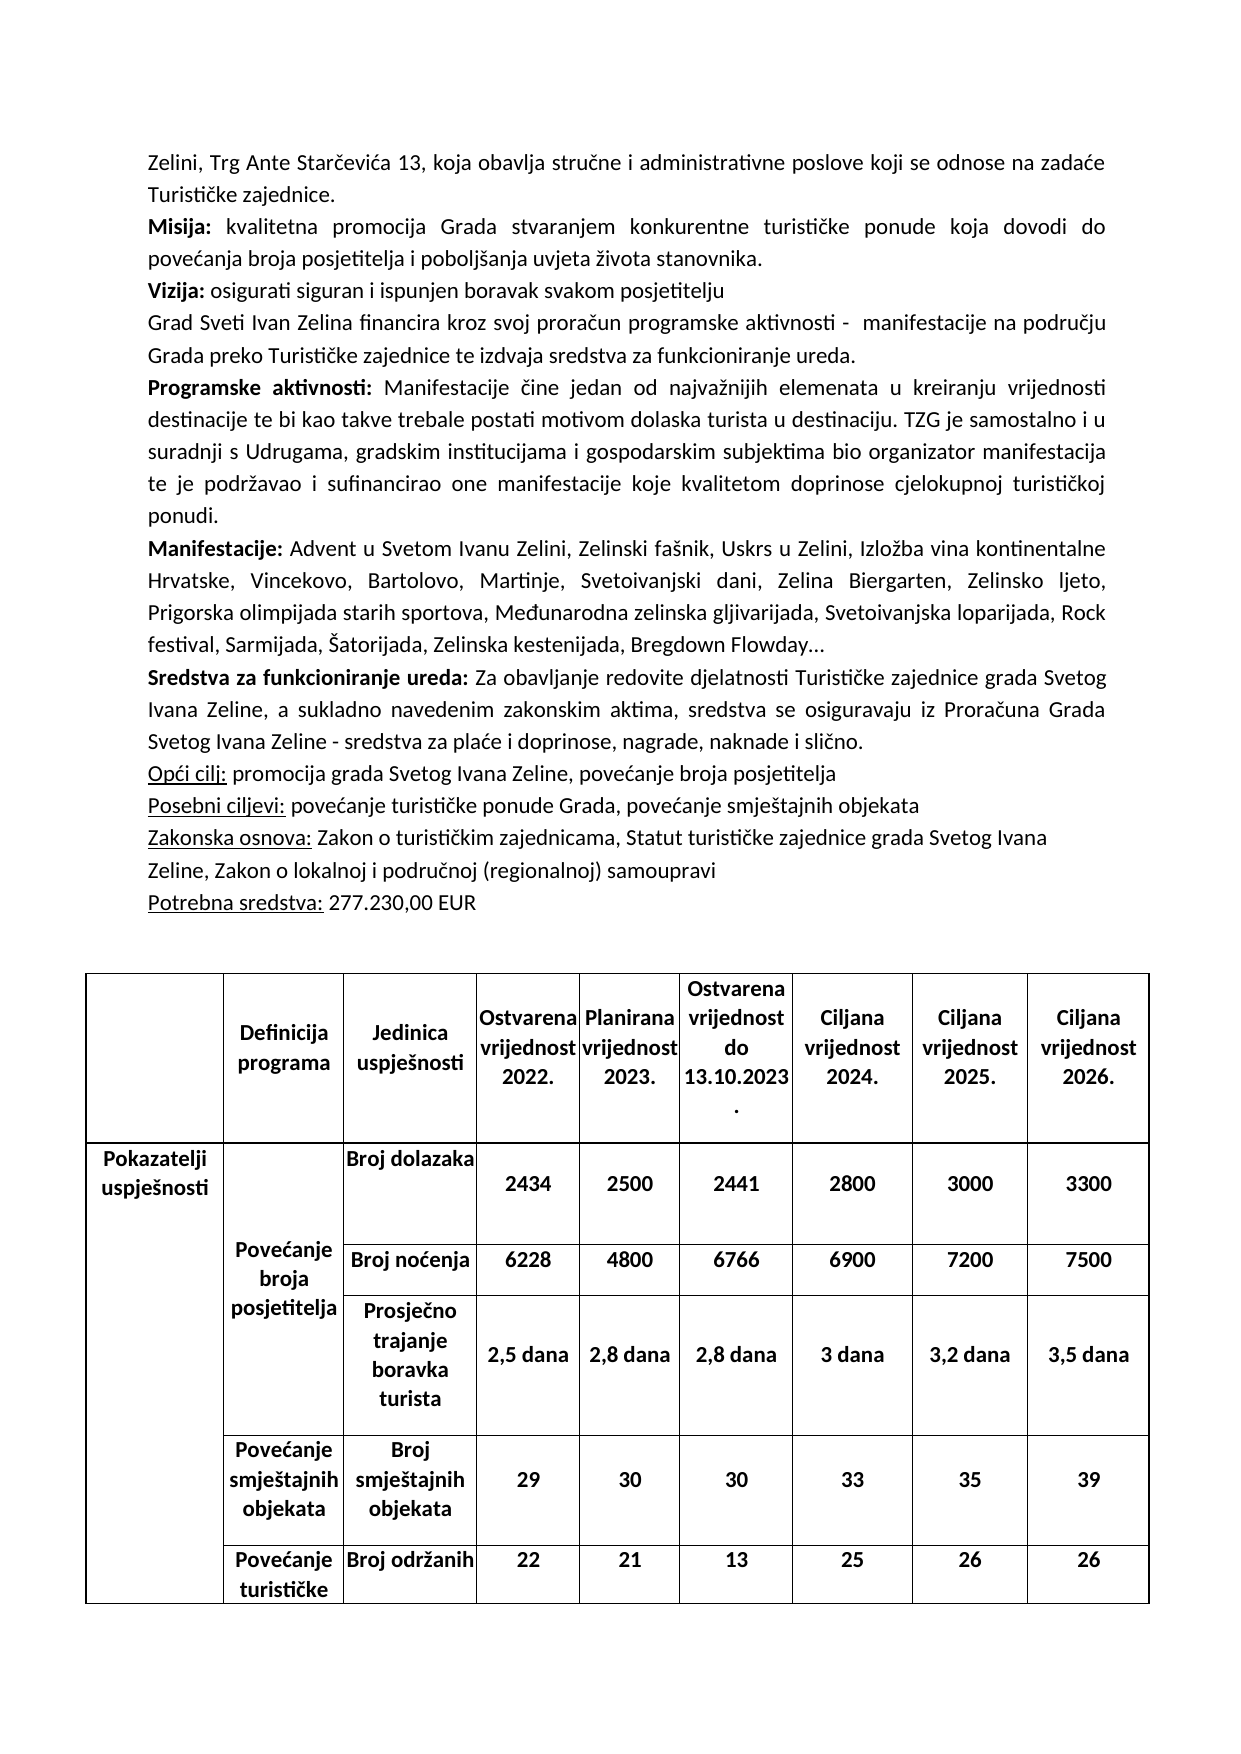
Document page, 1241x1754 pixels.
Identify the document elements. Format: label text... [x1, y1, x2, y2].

text Opći cilj: promocija grada Svetog Ivana Zeline, povećanje broja posjetitelja [148, 759, 1107, 787]
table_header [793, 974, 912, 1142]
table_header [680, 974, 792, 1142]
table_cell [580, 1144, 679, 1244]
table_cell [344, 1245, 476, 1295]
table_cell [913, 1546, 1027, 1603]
text Grad Sveti Ivan Zelina financira kroz svoj proračun programske aktivnosti - manifestacije na području Grada preko Turističke zajednice te izdvaja sredstva za funkcioniranje ureda. [148, 308, 1107, 369]
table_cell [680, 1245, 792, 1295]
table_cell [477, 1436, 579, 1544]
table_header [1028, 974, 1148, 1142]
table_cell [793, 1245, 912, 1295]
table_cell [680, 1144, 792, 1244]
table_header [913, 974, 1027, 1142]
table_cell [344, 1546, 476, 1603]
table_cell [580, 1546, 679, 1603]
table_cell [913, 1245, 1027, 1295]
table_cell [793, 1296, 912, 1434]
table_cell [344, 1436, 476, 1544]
text Misija: kvalitetna promocija Grada stvaranjem konkurentne turističke ponude koja dovodi do povećanja broja posjetitelja i poboljšanja uvjeta života stanovnika. [148, 212, 1107, 272]
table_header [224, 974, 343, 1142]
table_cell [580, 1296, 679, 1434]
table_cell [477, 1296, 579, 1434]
text Posebni ciljevi: povećanje turističke ponude Grada, povećanje smještajnih objekata [148, 791, 1107, 819]
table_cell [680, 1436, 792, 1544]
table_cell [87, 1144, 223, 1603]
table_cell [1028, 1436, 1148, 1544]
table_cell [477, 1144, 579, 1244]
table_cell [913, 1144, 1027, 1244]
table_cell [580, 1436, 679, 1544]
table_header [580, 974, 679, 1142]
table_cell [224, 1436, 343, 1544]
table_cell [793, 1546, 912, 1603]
text Vizija: osigurati siguran i ispunjen boravak svakom posjetitelju [148, 276, 1107, 304]
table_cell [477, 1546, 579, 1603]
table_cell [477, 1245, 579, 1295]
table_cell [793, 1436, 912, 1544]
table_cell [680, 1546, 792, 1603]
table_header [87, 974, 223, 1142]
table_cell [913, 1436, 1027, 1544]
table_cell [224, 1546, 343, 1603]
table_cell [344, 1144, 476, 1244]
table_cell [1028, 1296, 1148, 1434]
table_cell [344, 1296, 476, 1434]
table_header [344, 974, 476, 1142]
text Manifestacije: Advent u Svetom Ivanu Zelini, Zelinski fašnik, Uskrs u Zelini, Izložba vina kontinentalne Hrvatske, Vincekovo, Bartolovo, Martinje, Svetoivanjski dani, Zelina Biergarten, Zelinsko ljeto, Prigorska olimpijada starih sportova, Međunarodna zelinska gljivarijada, Svetoivanjska loparijada, Rock festival, Sarmijada, Šatorijada, Zelinska kestenijada, Bregdown Flowday… [148, 534, 1107, 658]
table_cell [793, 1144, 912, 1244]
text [148, 148, 1107, 208]
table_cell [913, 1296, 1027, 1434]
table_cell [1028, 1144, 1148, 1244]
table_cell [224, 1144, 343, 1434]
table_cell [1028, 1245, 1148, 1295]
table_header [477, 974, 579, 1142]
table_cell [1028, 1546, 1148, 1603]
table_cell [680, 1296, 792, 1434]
text Programske aktivnosti: Manifestacije čine jedan od najvažnijih elemenata u kreiranju vrijednosti destinacije te bi kao takve trebale postati motivom dolaska turista u destinaciju. TZG je samostalno i u suradnji s Udrugama, gradskim institucijama i gospodarskim subjektima bio organizator manifestacija te je podržavao i sufinancirao one manifestacije koje kvalitetom doprinose cjelokupnoj turističkoj ponudi. [148, 373, 1107, 530]
text Potrebna sredstva: 277.230,00 EUR [148, 888, 1107, 916]
text Sredstva za funkcioniranje ureda: Za obavljanje redovite djelatnosti Turističke zajednice grada Svetog Ivana Zeline, a sukladno navedenim zakonskim aktima, sredstva se osiguravaju iz Proračuna Grada Svetog Ivana Zeline - sredstva za plaće i doprinose, nagrade, naknade i slično. [148, 663, 1107, 755]
text Zakonska osnova: Zakon o turističkim zajednicama, Statut turističke zajednice grada Svetog Ivana Zeline, Zakon o lokalnoj i područnoj (regionalnoj) samoupravi [148, 823, 1107, 884]
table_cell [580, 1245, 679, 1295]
